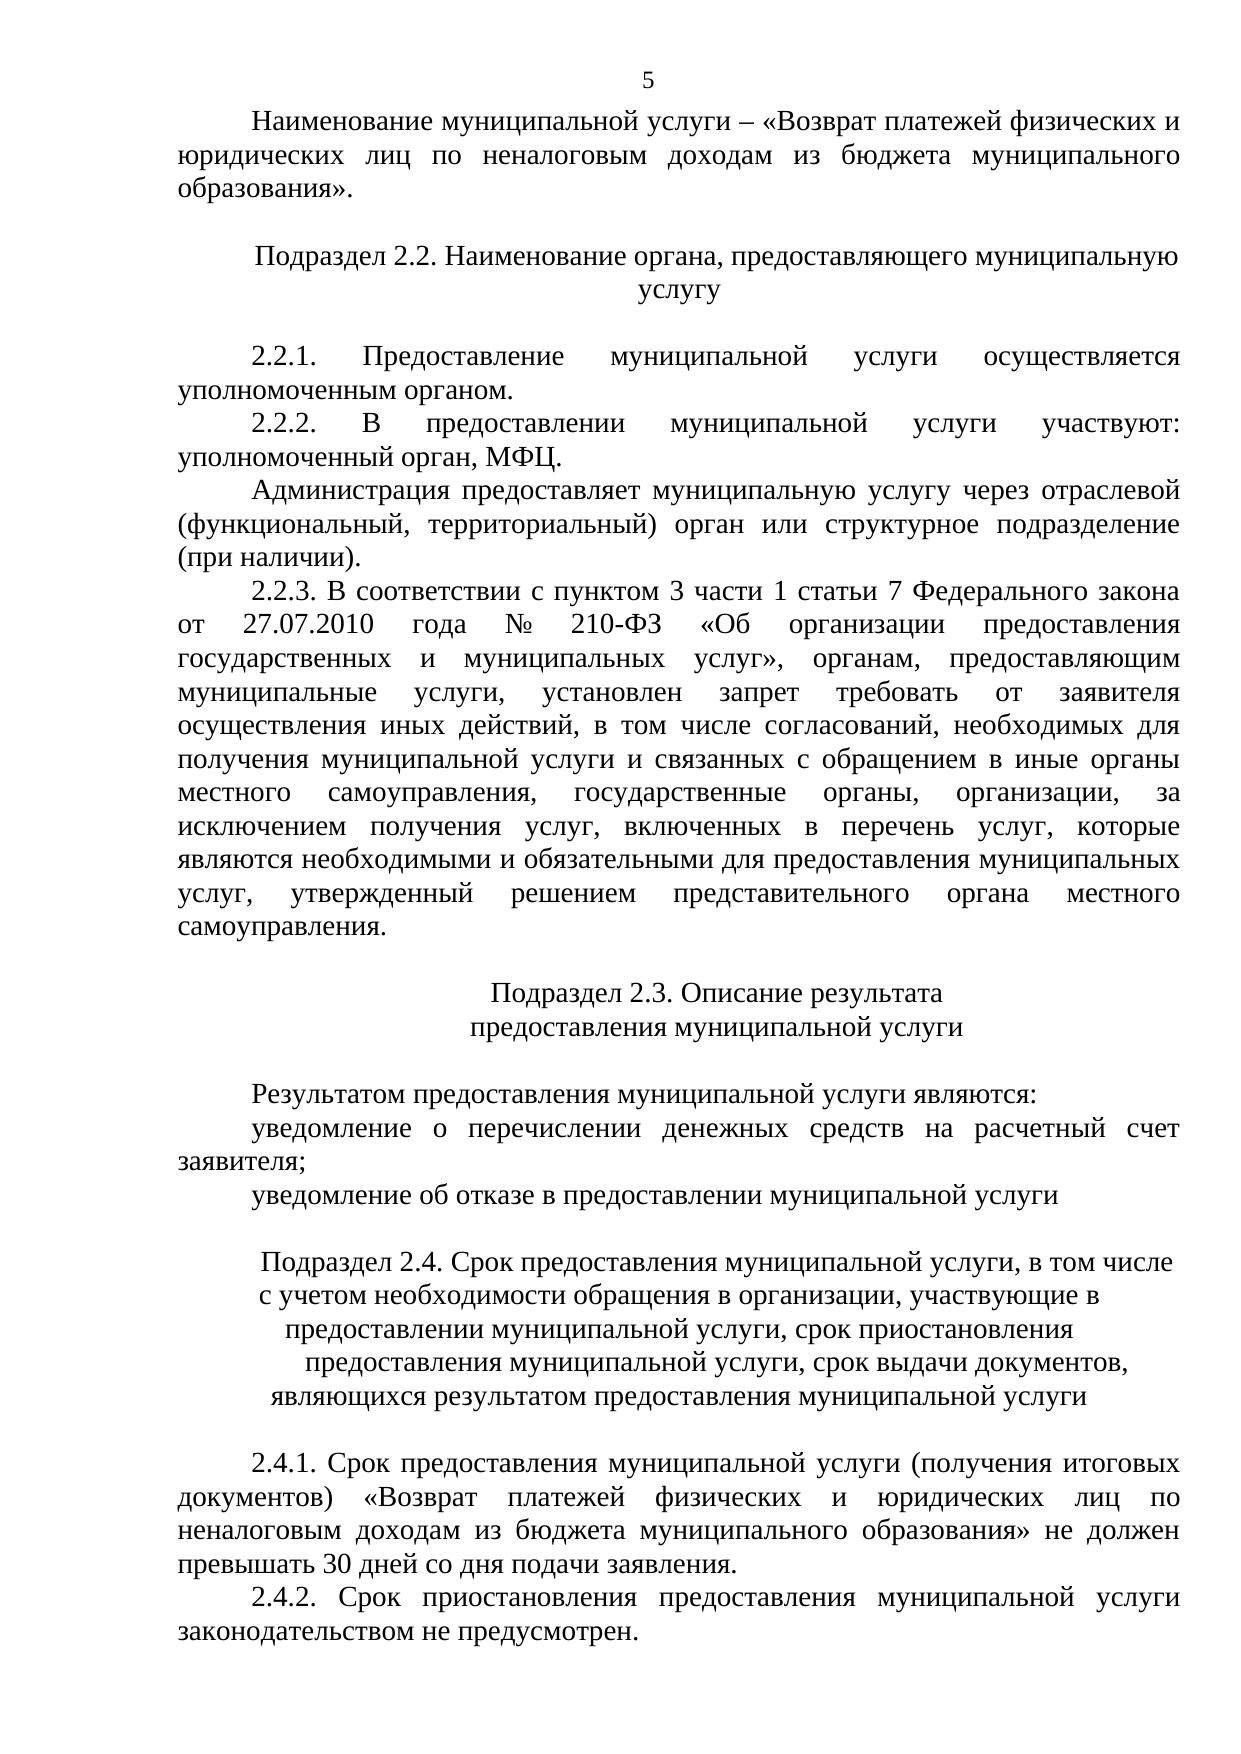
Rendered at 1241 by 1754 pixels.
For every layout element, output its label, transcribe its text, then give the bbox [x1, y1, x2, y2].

text Администрация предоставляет муниципальную услугу через отраслевой (функциональный, территориальный) орган или структурное подразделение (при наличии). [177, 472, 1181, 573]
text уведомление о перечислении денежных средств на расчетный счет заявителя; [177, 1110, 1181, 1177]
text 2.4.2. Срок приостановления предоставления муниципальной услуги законодательством не предусмотрен. [177, 1579, 1181, 1646]
text 2.4.1. Срок предоставления муниципальной услуги (получения итоговых документов) «Возврат платежей физических и юридических лиц по неналоговым доходам из бюджета муниципального образования» не должен превышать 30 дней со дня подачи заявления. [177, 1445, 1181, 1579]
text Наименование муниципальной услуги – «Возврат платежей физических и юридических лиц по неналоговым доходам из бюджета муниципального образования». [177, 103, 1181, 204]
text уведомление об отказе в предоставлении муниципальной услуги [177, 1177, 1181, 1210]
text предоставления муниципальной услуги [177, 1009, 1181, 1043]
text 2.2.2. В предоставлении муниципальной услуги участвуют: уполномоченный орган, МФЦ. [177, 405, 1181, 472]
text Подраздел 2.3. Описание результата [177, 976, 1181, 1009]
text Результатом предоставления муниципальной услуги являются: [177, 1076, 1181, 1110]
text 2.2.3. В соответствии с пунктом 3 части 1 статьи 7 Федерального закона от 27.07.2010 года № 210-ФЗ «Об организации предоставления государственных и муниципальных услуг», органам, предоставляющим муниципальные услуги, установлен запрет требовать от заявителя осуществления иных действий, в том числе согласований, необходимых для получения муниципальной услуги и связанных с обращением в иные органы местного самоуправления, государственные органы, организации, за исключением получения услуг, включенных в перечень услуг, которые являются необходимыми и обязательными для предоставления муниципальных услуг, утвержденный решением представительного органа местного самоуправления. [177, 573, 1181, 942]
text предоставления муниципальной услуги, срок выдачи документов, являющихся результатом предоставления муниципальной услуги [177, 1344, 1181, 1412]
text Подраздел 2.2. Наименование органа, предоставляющего муниципальную услугу [177, 238, 1181, 305]
text 2.2.1. Предоставление муниципальной услуги осуществляется уполномоченным органом. [177, 338, 1181, 405]
text Подраздел 2.4. Срок предоставления муниципальной услуги, в том числе с учетом необходимости обращения в организации, участвующие в предоставлении муниципальной услуги, срок приостановления [177, 1244, 1181, 1344]
